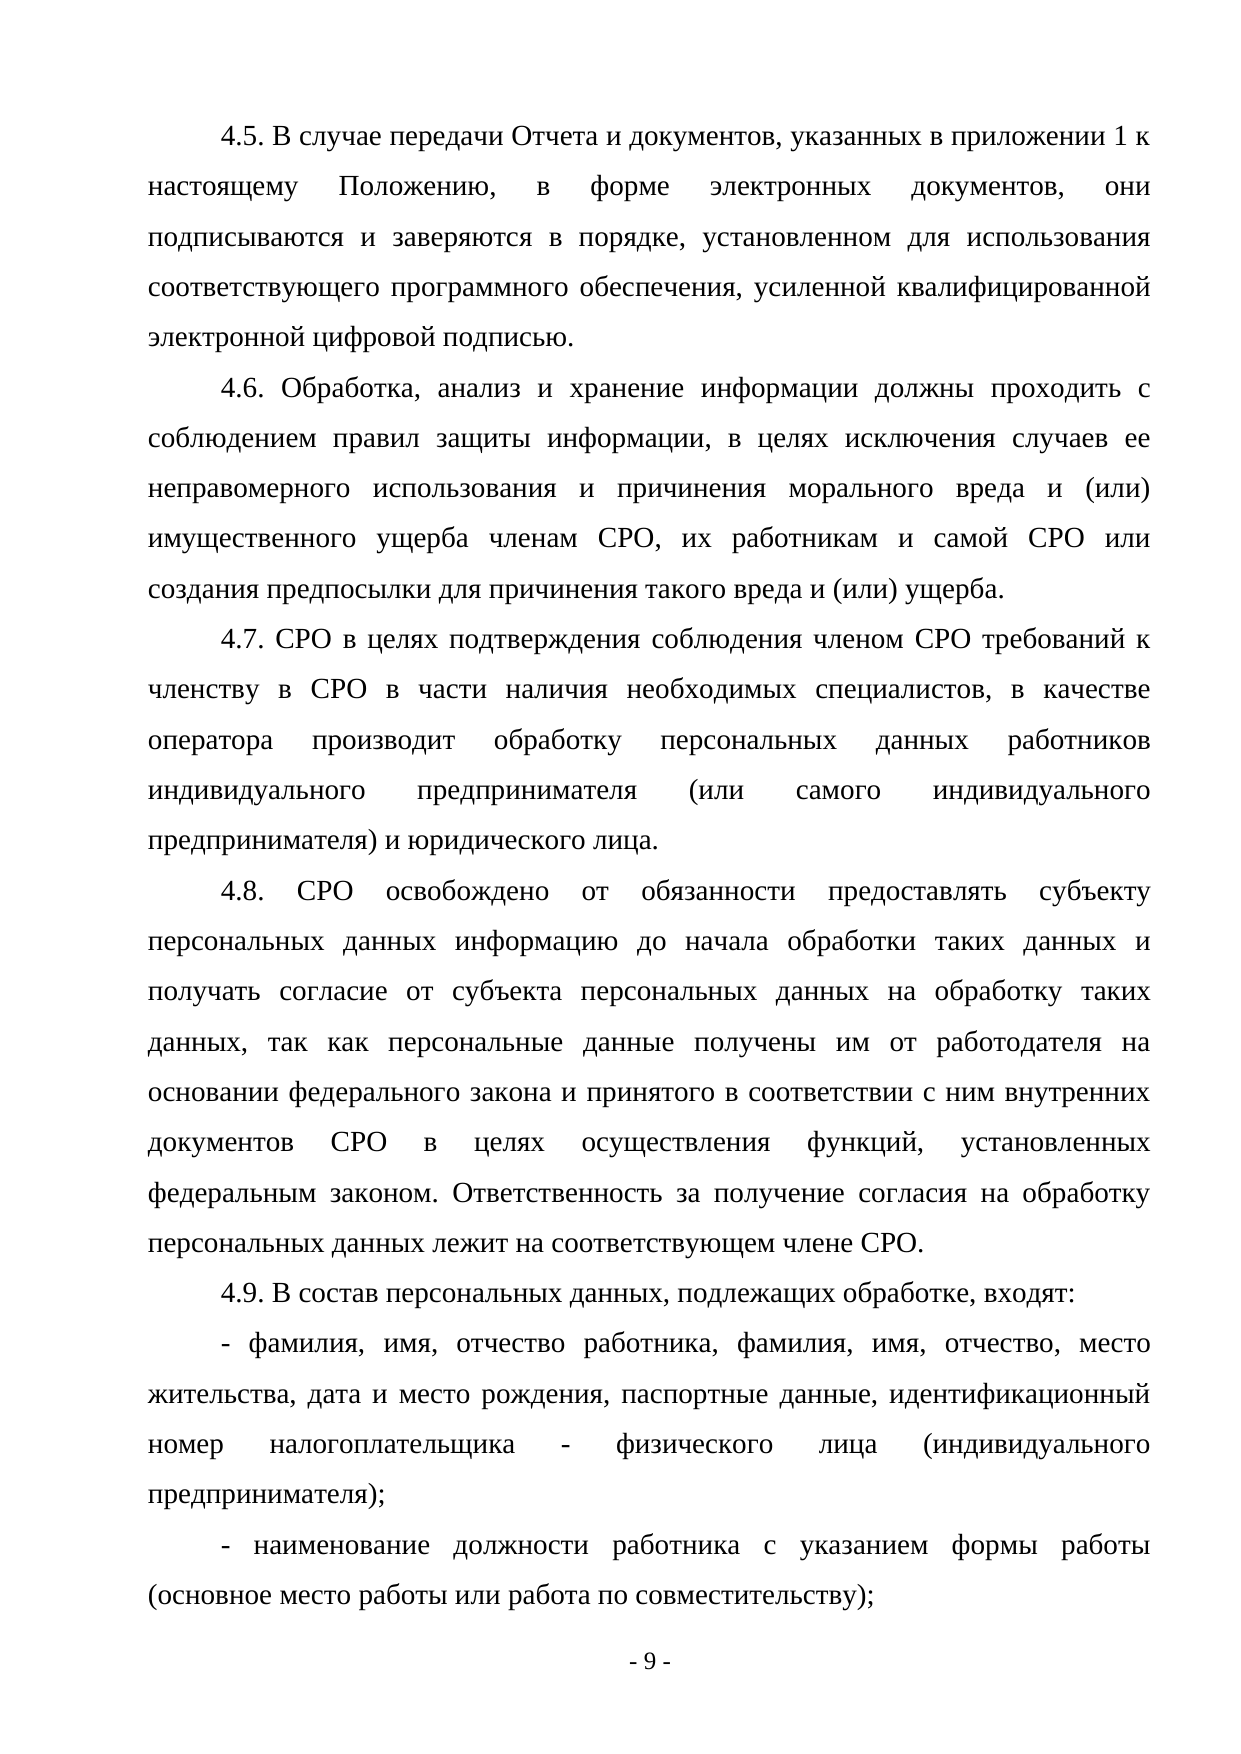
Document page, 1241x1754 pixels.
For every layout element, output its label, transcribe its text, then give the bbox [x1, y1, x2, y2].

text - фамилия, имя, отчество работника, фамилия, имя, отчество, место жительства, дата и место рождения, паспортные данные, идентификационный номер налогоплательщика - физического лица (индивидуального предпринимателя); [148, 1326, 1152, 1510]
text 4.7. СРО в целях подтверждения соблюдения членом СРО требований к членству в СРО в части наличия необходимых специалистов, в качестве оператора производит обработку персональных данных работников индивидуального предпринимателя (или самого индивидуального предпринимателя) и юридического лица. [148, 621, 1152, 856]
text 4.6. Обработка, анализ и хранение информации должны проходить с соблюдением правил защиты информации, в целях исключения случаев ее неправомерного использования и причинения морального вреда и (или) имущественного ущерба членам СРО, их работникам и самой СРО или создания предпосылки для причинения такого вреда и (или) ущерба. [148, 370, 1152, 604]
text 4.8. СРО освобождено от обязанности предоставлять субъекту персональных данных информацию до начала обработки таких данных и получать согласие от субъекта персональных данных на обработку таких данных, так как персональные данные получены им от работодателя на основании федерального закона и принятого в соответствии с ним внутренних документов СРО в целях осуществления функций, установленных федеральным законом. Ответственность за получение согласия на обработку персональных данных лежит на соответствующем члене СРО. [148, 873, 1152, 1258]
text 4.5. В случае передачи Отчета и документов, указанных в приложении 1 к настоящему Положению, в форме электронных документов, они подписываются и заверяются в порядке, установленном для использования соответствующего программного обеспечения, усиленной квалифицированной электронной цифровой подписью. [148, 118, 1152, 353]
text 4.9. В состав персональных данных, подлежащих обработке, входят: [148, 1275, 1152, 1309]
text - наименование должности работника с указанием формы работы (основное место работы или работа по совместительству); [148, 1527, 1152, 1611]
